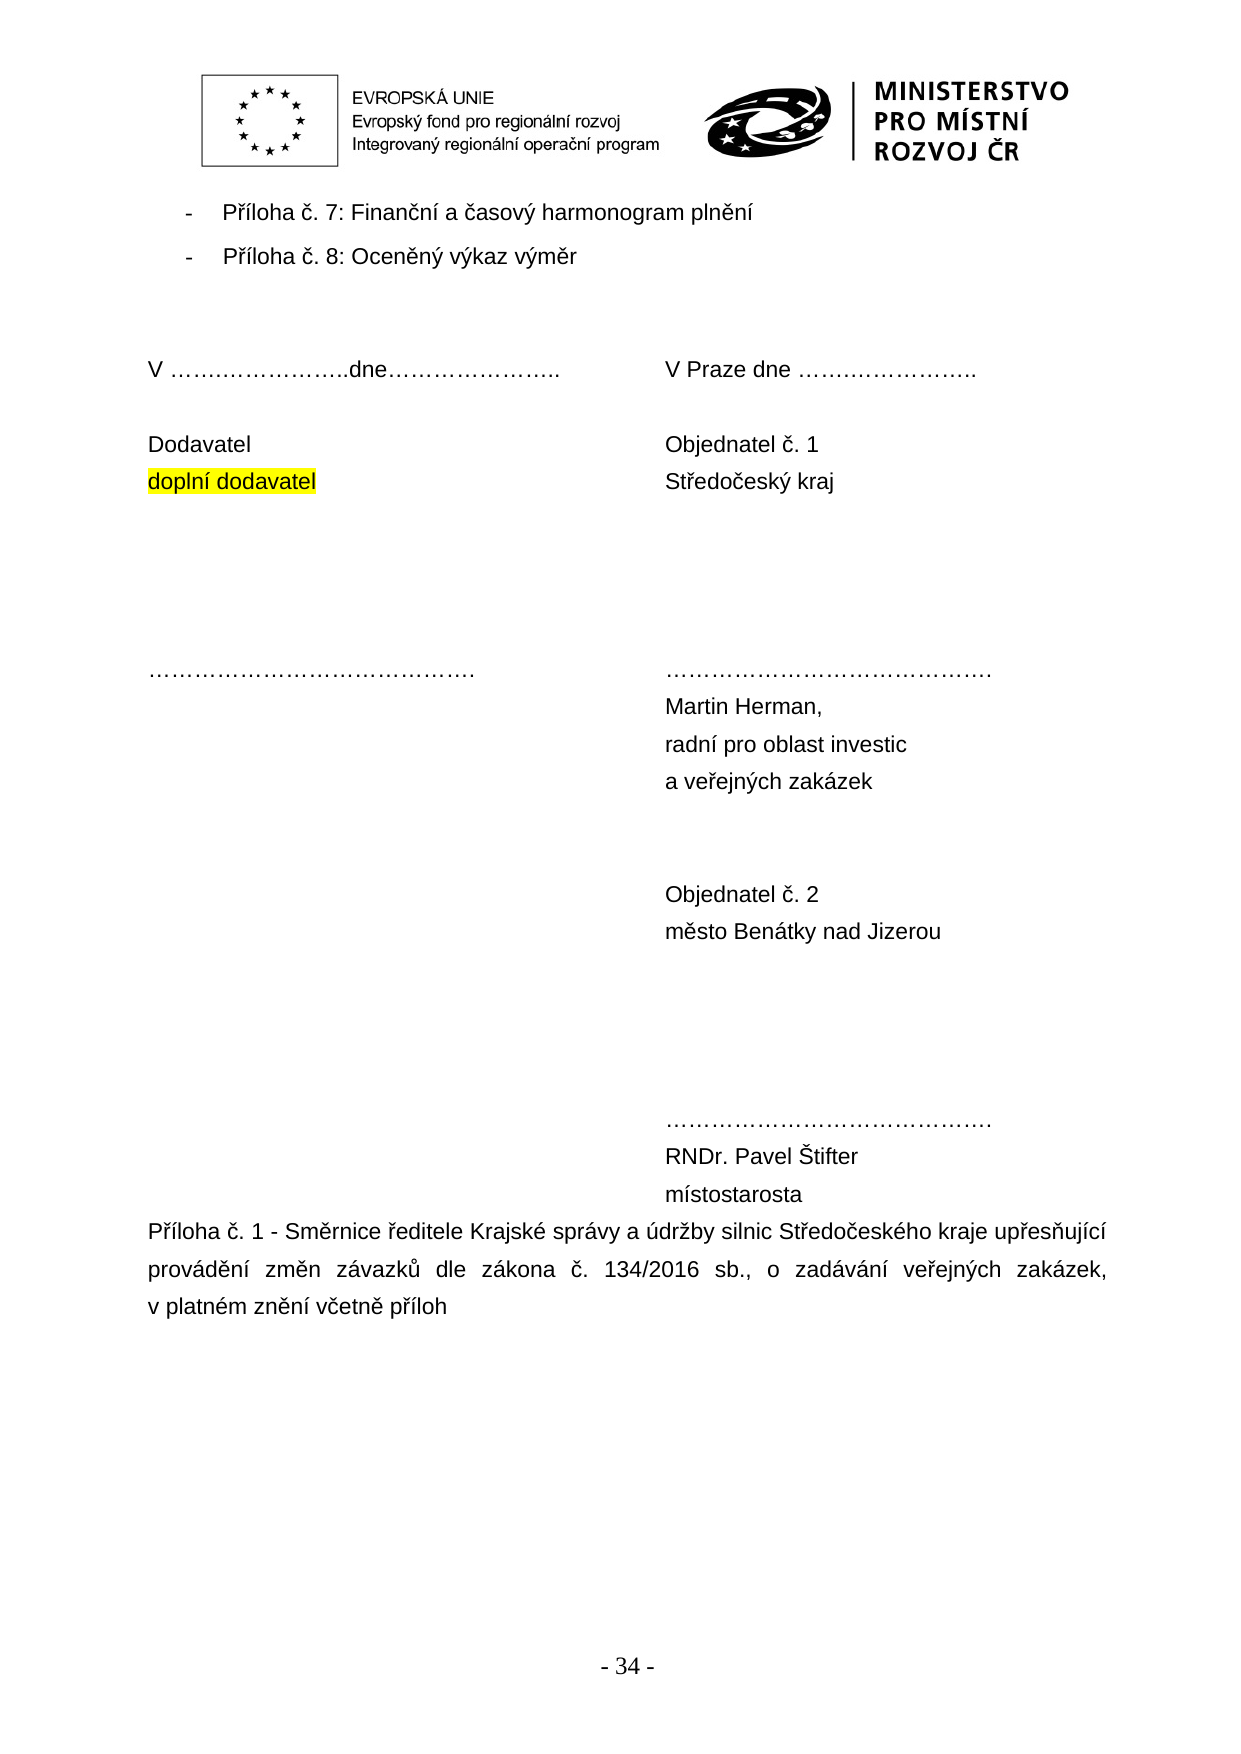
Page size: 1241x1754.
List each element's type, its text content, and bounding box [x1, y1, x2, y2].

text ……………………………………. ……………………………………. [148, 644, 1107, 682]
text ……………………………………. [148, 1094, 1107, 1132]
text Dodavatel Objednatel č. 1 [148, 419, 1107, 457]
list Příloha č. 7: Finanční a časový harmonogram plnění [185, 190, 1107, 226]
picture [158, 44, 1097, 191]
text doplní dodavatel Středočeský kraj [148, 457, 1107, 494]
text Objednatel č. 2 [591, 869, 1107, 907]
text RNDr. Pavel Štifter [591, 1132, 1107, 1169]
text Příloha č. 1 - Směrnice ředitele Krajské správy a údržby silnic Středočeského kraje upřesňující provádění změn závazků dle zákona č. 134/2016 sb., o zadávání veřejných zakázek, v platném znění včetně příloh [148, 1207, 1107, 1319]
text a veřejných zakázek [591, 757, 1107, 794]
text radní pro oblast investic [591, 719, 1107, 757]
text místostarosta [591, 1169, 1107, 1207]
text V …….……………..dne………………….. V Praze dne …….…………….. [148, 344, 1107, 382]
text Martin Herman, [148, 682, 1107, 719]
list Příloha č. 8: Oceněný výkaz výměr [185, 232, 1107, 269]
text město Benátky nad Jizerou [591, 907, 1107, 944]
